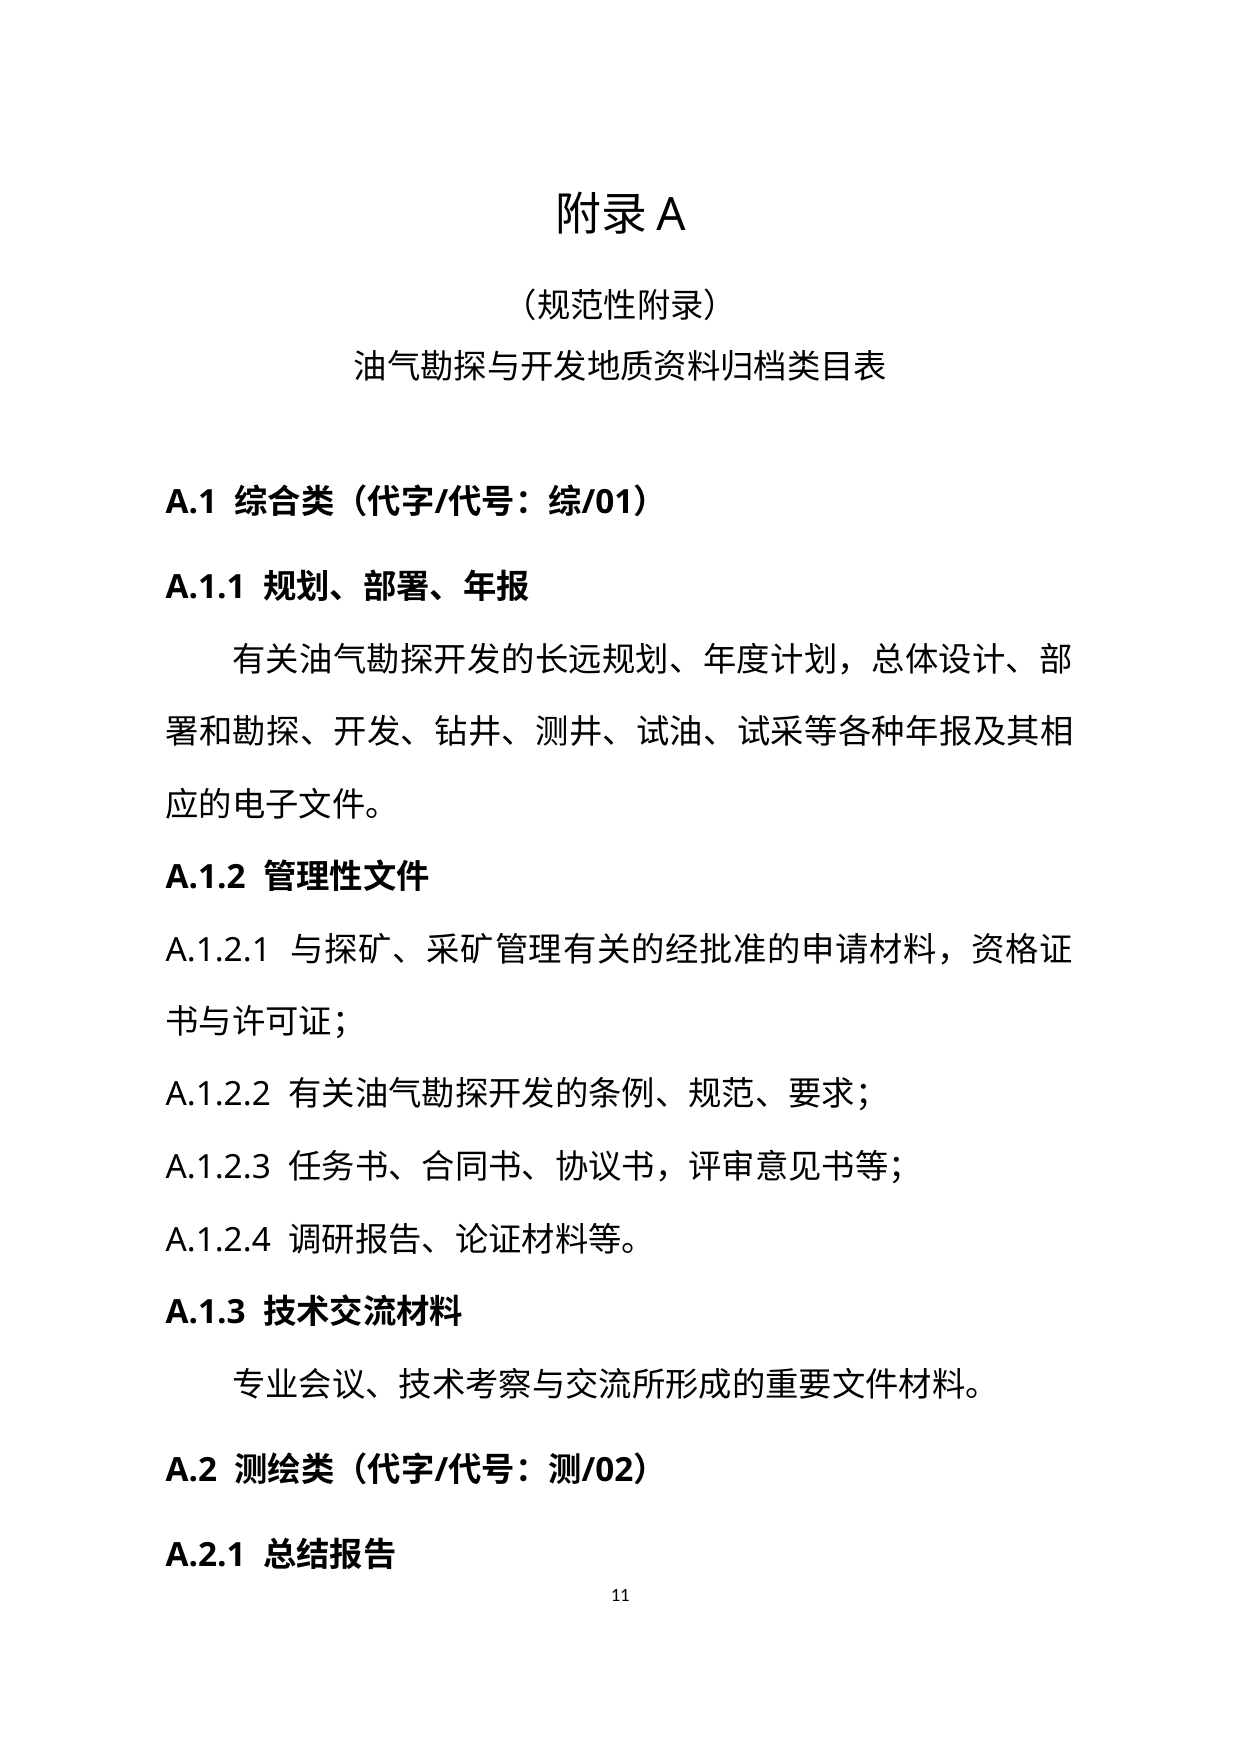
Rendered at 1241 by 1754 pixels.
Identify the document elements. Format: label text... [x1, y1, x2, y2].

subtitle 技术交流材料 [165, 1285, 1075, 1333]
text 油气勘探与开发地质资料归档类目表 [165, 339, 1075, 388]
subtitle 管理性文件 [165, 850, 1075, 898]
text 调研报告、论证材料等。 [165, 1212, 1075, 1261]
text 任务书、合同书、协议书，评审意见书等； [165, 1140, 1075, 1188]
text 专业会议、技术考察与交流所形成的重要文件材料。 [165, 1357, 1075, 1406]
text 有关油气勘探开发的条例、规范、要求； [165, 1067, 1075, 1116]
text 总结报告 [165, 1527, 1075, 1576]
subtitle A.2 测绘类（代字/代号：测/02） [165, 1442, 1075, 1491]
text （规范性附录） [165, 277, 1075, 327]
text 与探矿、采矿管理有关的经批准的申请材料，资格证书与许可证； [165, 922, 1075, 1043]
subtitle A.1 综合类（代字/代号：综/01） [165, 475, 1075, 523]
subtitle 附录A [165, 177, 1075, 244]
subtitle 规划、部署、年报 [165, 560, 1075, 609]
text 有关油气勘探开发的长远规划、年度计划，总体设计、部署和勘探、开发、钻井、测井、试油、试采等各种年报及其相应的电子文件。 [165, 633, 1075, 826]
